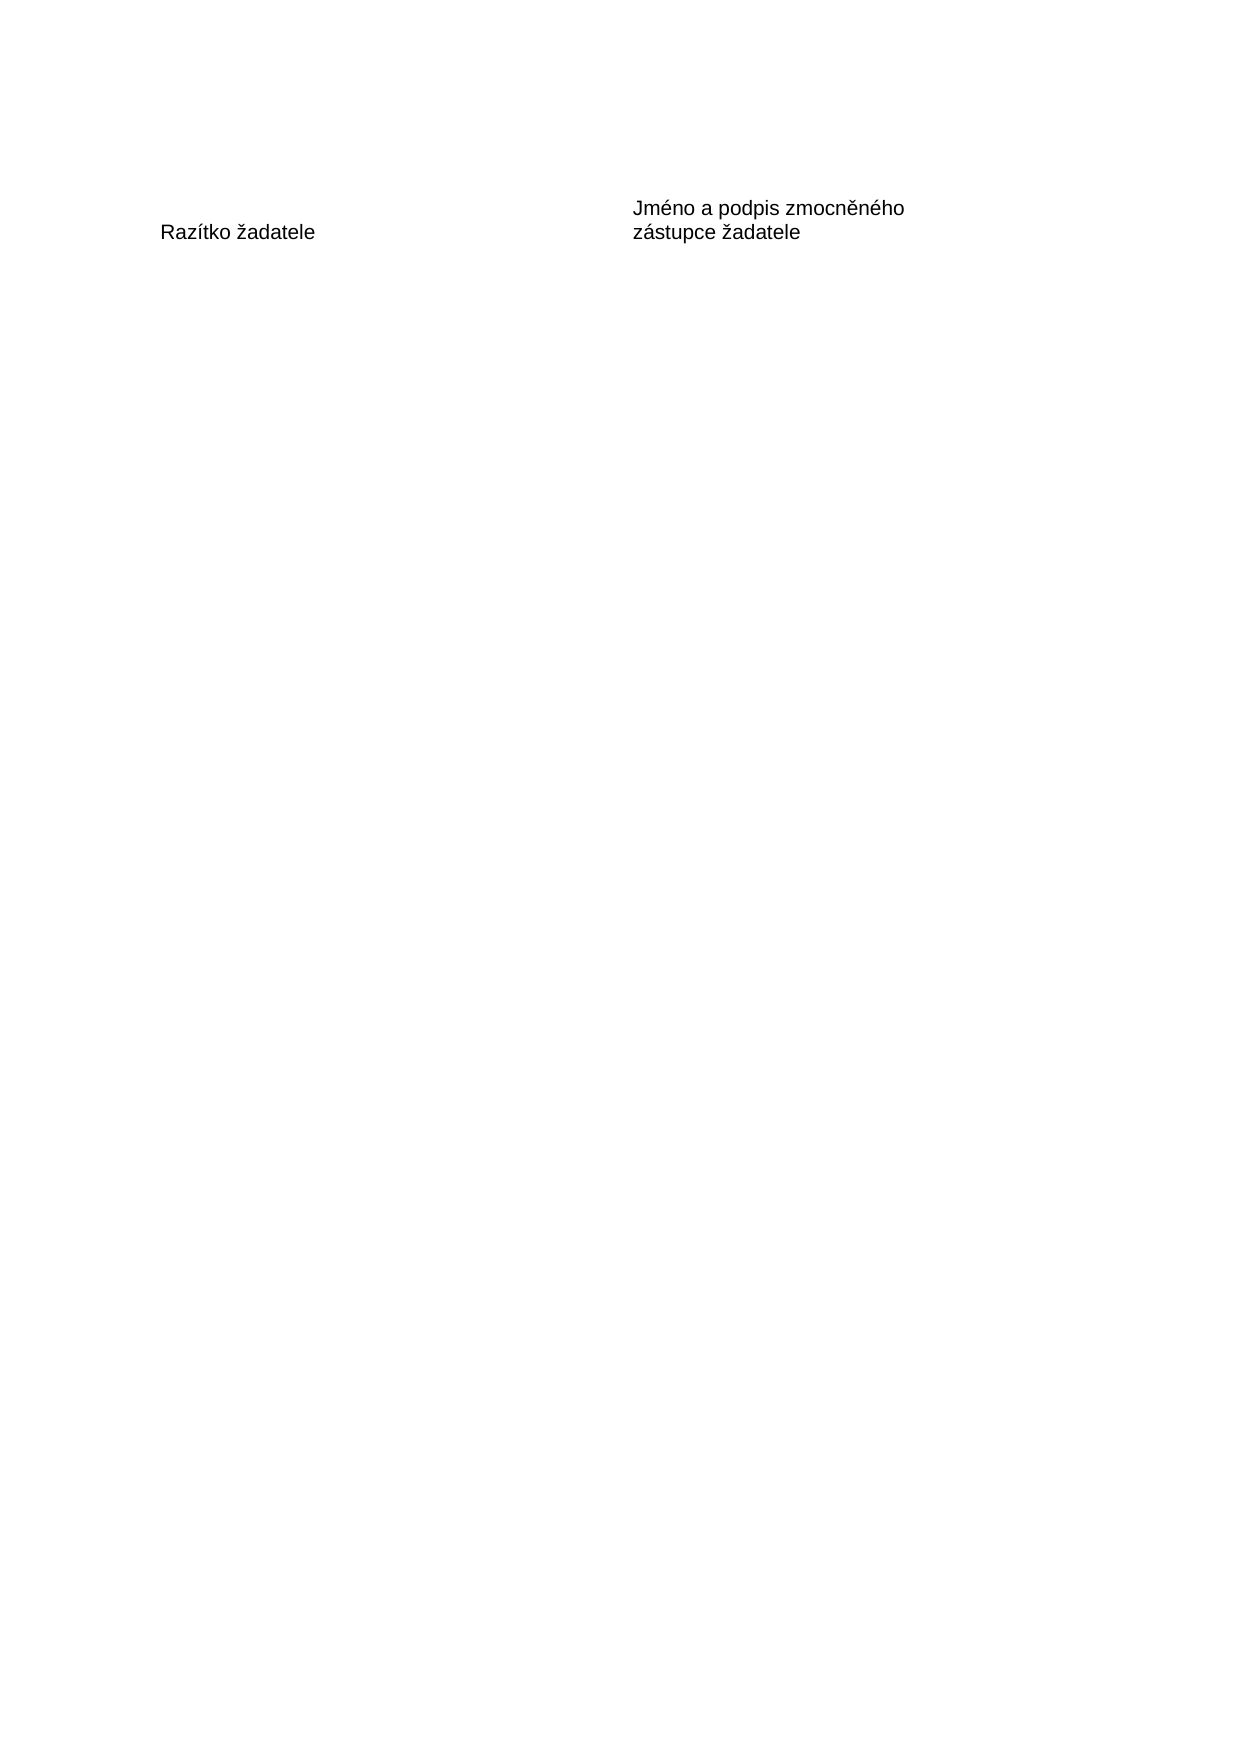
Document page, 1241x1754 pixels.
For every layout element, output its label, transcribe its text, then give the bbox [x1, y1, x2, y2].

table_header Jméno a podpis zmocněného zástupce žadatele [620, 148, 1093, 243]
table_header Razítko žadatele [148, 148, 620, 243]
